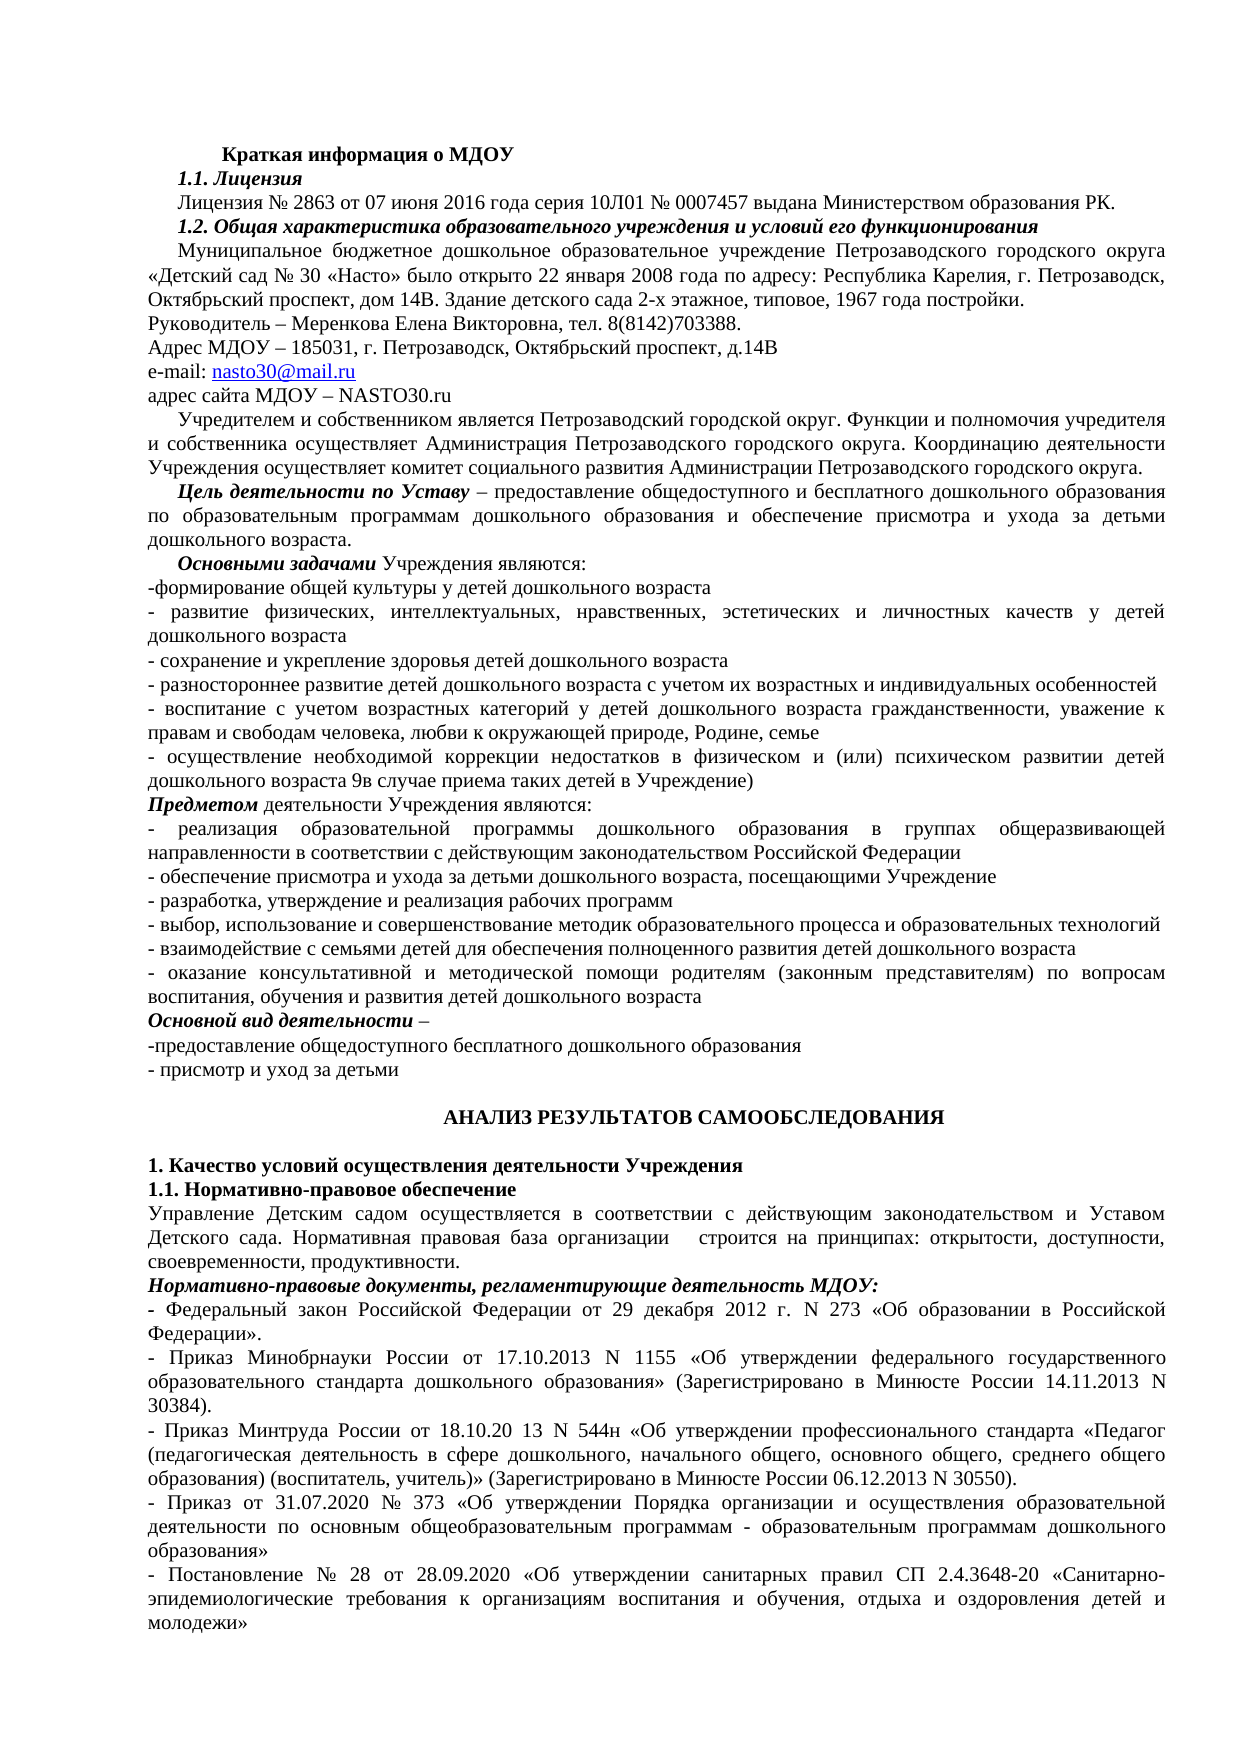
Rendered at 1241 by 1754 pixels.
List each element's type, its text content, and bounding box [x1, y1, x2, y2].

text 1.1. Лицензия [148, 166, 1167, 190]
text адрес сайта МДОУ – NASTO30.ru [148, 383, 1167, 407]
list - Приказ Минтруда России от 18.10.20 13 N 544н «Об утверждении профессионального стандарта «Педагог (педагогическая деятельность в сфере дошкольного, начального общего, основного общего, среднего общего образования) (воспитатель, учитель)» (Зарегистрировано в Минюсте России 06.12.2013 N 30550). [148, 1417, 1167, 1490]
text - Федеральный закон Российской Федерации от 29 декабря 2012 г. N 273 «Об образовании в Российской Федерации». [148, 1297, 1167, 1345]
text - осуществление необходимой коррекции недостатков в физическом и (или) психическом развитии детей дошкольного возраста 9в случае приема таких детей в Учреждение) [148, 744, 1167, 792]
text 1. Качество условий осуществления деятельности Учреждения [148, 1153, 1167, 1177]
text Основной вид деятельности – [148, 1008, 1167, 1032]
text Управление Детским садом осуществляется в соответствии с действующим законодательством и Уставом Детского сада. Нормативная правовая база организации строится на принципах: открытости, доступности, своевременности, продуктивности. [148, 1201, 1167, 1273]
text 1.1. Нормативно-правовое обеспечение [148, 1177, 1167, 1201]
text - оказание консультативной и методической помощи родителям (законным представителям) по вопросам воспитания, обучения и развития детей дошкольного возраста [148, 960, 1167, 1008]
text АНАЛИЗ РЕЗУЛЬТАТОВ САМООБСЛЕДОВАНИЯ [148, 1105, 1167, 1129]
text -формирование общей культуры у детей дошкольного возраста [148, 575, 1167, 599]
text Основными задачами Учреждения являются: [148, 551, 1167, 575]
text 1.2. Общая характеристика образовательного учреждения и условий его функционирования [148, 214, 1167, 238]
text e-mail: nasto30@mail.ru [148, 359, 1167, 383]
text Руководитель – Меренкова Елена Викторовна, тел. 8(8142)703388. [148, 311, 1167, 335]
text - разностороннее развитие детей дошкольного возраста с учетом их возрастных и индивидуальных особенностей [148, 672, 1167, 696]
text Лицензия № 2863 от 07 июня 2016 года серия 10Л01 № 0007457 выдана Министерством образования РК. [148, 190, 1167, 214]
text - присмотр и уход за детьми [148, 1057, 1167, 1081]
text Учредителем и собственником является Петрозаводский городской округ. Функции и полномочия учредителя и собственника осуществляет Администрация Петрозаводского городского округа. Координацию деятельности Учреждения осуществляет комитет социального развития Администрации Петрозаводского городского округа. [148, 407, 1167, 479]
text - реализация образовательной программы дошкольного образования в группах общеразвивающей направленности в соответствии с действующим законодательством Российской Федерации [148, 816, 1167, 864]
text Муниципальное бюджетное дошкольное образовательное учреждение Петрозаводского городского округа «Детский сад № 30 «Насто» было открыто 22 января 2008 года по адресу: Республика Карелия, г. Петрозаводск, Октябрьский проспект, дом 14В. Здание детского сада 2-х этажное, типовое, 1967 года постройки. [148, 238, 1167, 311]
text - Постановление № 28 от 28.09.2020 «Об утверждении санитарных правил СП 2.4.3648-20 «Санитарно-эпидемиологические требования к организациям воспитания и обучения, отдыха и оздоровления детей и молодежи» [148, 1562, 1167, 1634]
text - сохранение и укрепление здоровья детей дошкольного возраста [148, 647, 1167, 672]
text - выбор, использование и совершенствование методик образовательного процесса и образовательных технологий [148, 912, 1167, 936]
text - обеспечение присмотра и ухода за детьми дошкольного возраста, посещающими Учреждение [148, 864, 1167, 888]
list - Приказ Минобрнауки России от 17.10.2013 N 1155 «Об утверждении федерального государственного образовательного стандарта дошкольного образования» (Зарегистрировано в Минюсте России 14.11.2013 N 30384). [148, 1345, 1167, 1417]
text - взаимодействие с семьями детей для обеспечения полноценного развития детей дошкольного возраста [148, 936, 1167, 960]
text Предметом деятельности Учреждения являются: [148, 792, 1167, 816]
text - развитие физических, интеллектуальных, нравственных, эстетических и личностных качеств у детей дошкольного возраста [148, 599, 1167, 647]
text Краткая информация о МДОУ [148, 142, 1167, 166]
text -предоставление общедоступного бесплатного дошкольного образования [148, 1032, 1167, 1057]
text - разработка, утверждение и реализация рабочих программ [148, 888, 1167, 912]
text - Приказ от 31.07.2020 № 373 «Об утверждении Порядка организации и осуществления образовательной деятельности по основным общеобразовательным программам - образовательным программам дошкольного образования» [148, 1490, 1167, 1562]
text Нормативно-правовые документы, регламентирующие деятельность МДОУ: [148, 1273, 1167, 1297]
text Адрес МДОУ – 185031, г. Петрозаводск, Октябрьский проспект, д.14В [148, 335, 1167, 359]
text - воспитание с учетом возрастных категорий у детей дошкольного возраста гражданственности, уважение к правам и свободам человека, любви к окружающей природе, Родине, семье [148, 696, 1167, 744]
text Цель деятельности по Уставу – предоставление общедоступного и бесплатного дошкольного образования по образовательным программам дошкольного образования и обеспечение присмотра и ухода за детьми дошкольного возраста. [148, 479, 1167, 551]
